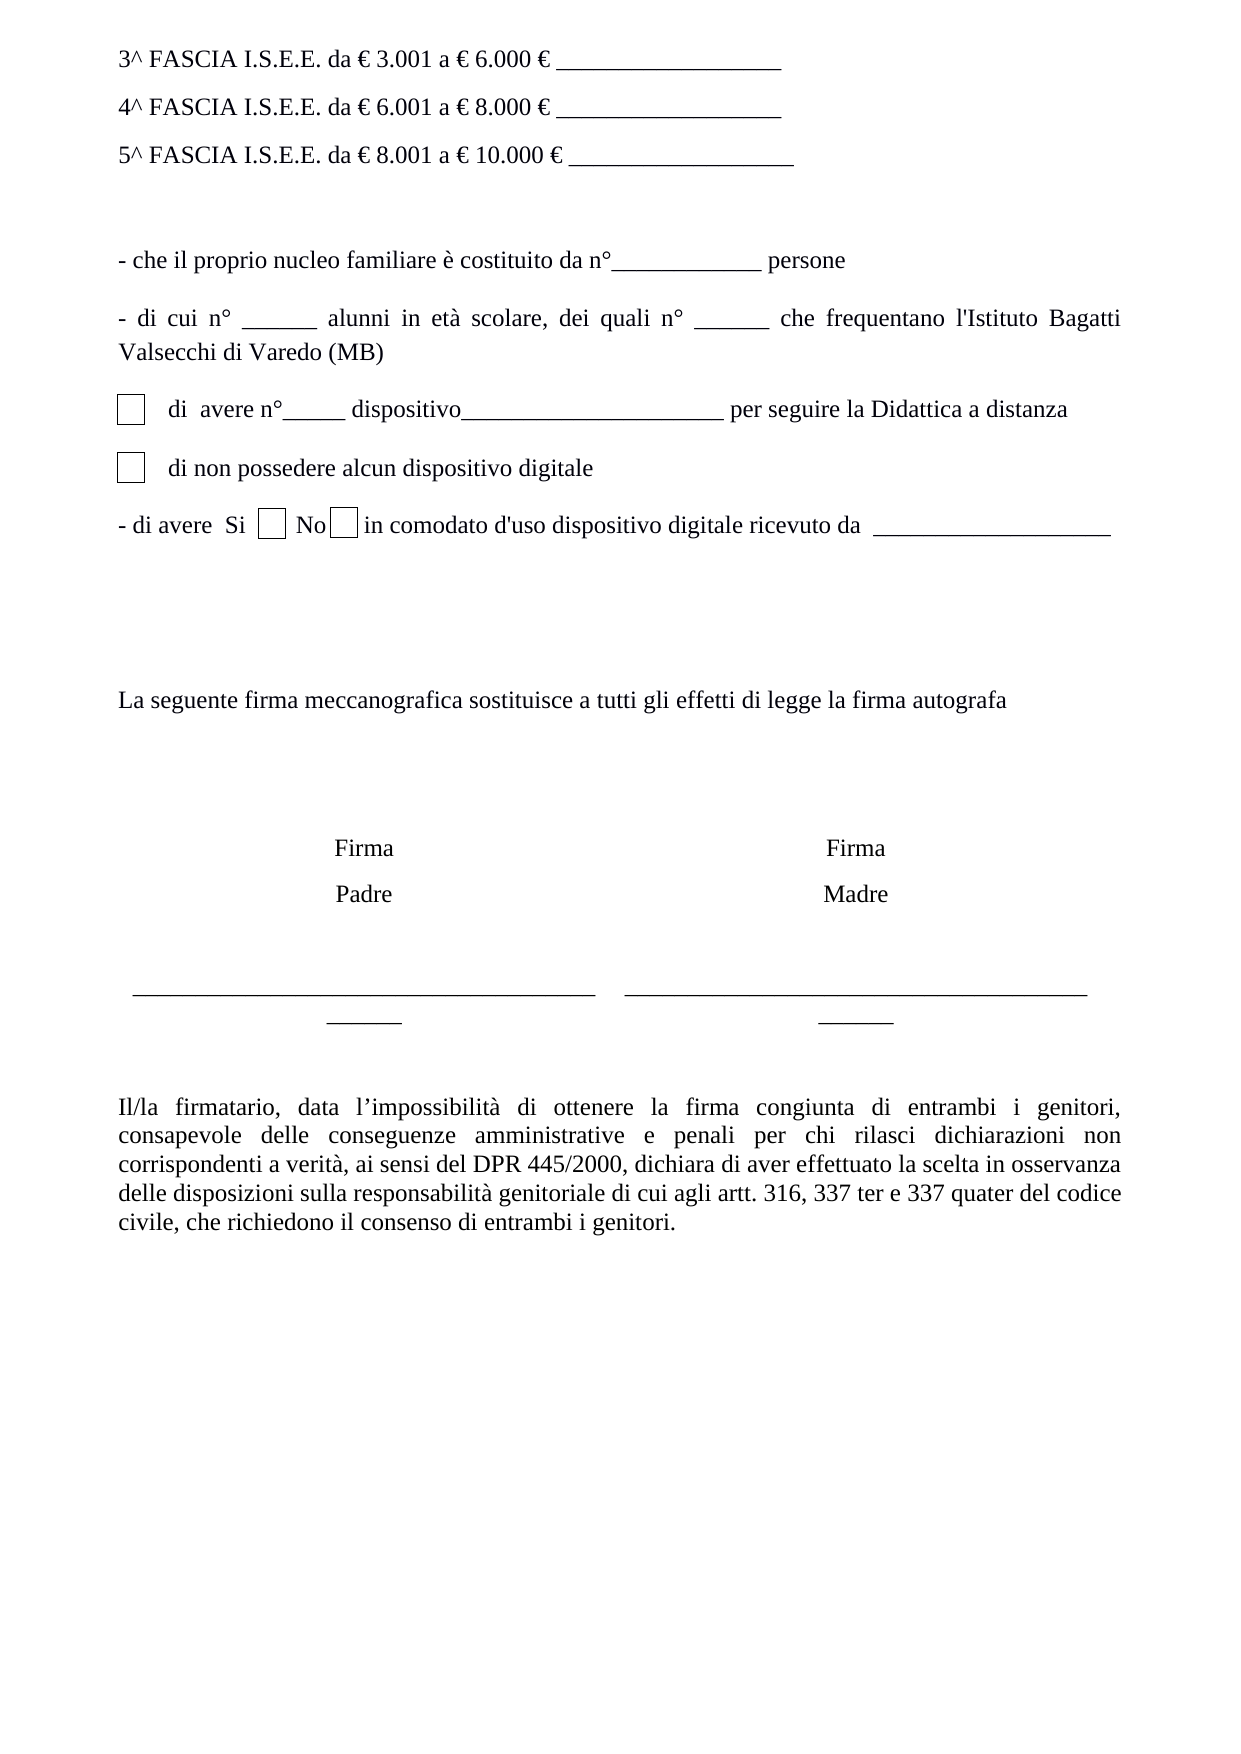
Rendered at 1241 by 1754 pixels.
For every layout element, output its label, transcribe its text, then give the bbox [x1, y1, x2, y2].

text - di cui n° ______ alunni in età scolare, dei quali n° ______ che frequentano l'Istituto Bagatti Valsecchi di Varedo (MB) [118, 303, 1122, 365]
text Il/la firmatario, data l’impossibilità di ottenere la firma congiunta di entrambi i genitori, consapevole delle conseguenze amministrative e penali per chi rilasci dichiarazioni non corrispondenti a verità, ai sensi del DPR 445/2000, dichiara di aver effettuato la scelta in osservanza delle disposizioni sulla responsabilità genitoriale di cui agli artt. 316, 337 ter e 337 quater del codice civile, che richiedono il consenso di entrambi i genitori. [118, 1092, 1122, 1235]
text di non possedere alcun dispositivo digitale [145, 453, 1122, 481]
text 3^ FASCIA I.S.E.E. da € 3.001 a € 6.000 € __________________ [118, 44, 1122, 73]
text 5^ FASCIA I.S.E.E. da € 8.001 a € 10.000 € __________________ [118, 140, 1122, 168]
text 4^ FASCIA I.S.E.E. da € 6.001 a € 8.000 € __________________ [118, 92, 1122, 121]
text di avere n°_____ dispositivo_____________________ per seguire la Didattica a distanza [145, 394, 1122, 423]
table_header Firma [610, 788, 1102, 879]
text La seguente firma meccanografica sostituisce a tutti gli effetti di legge la firma autografa [118, 685, 1122, 713]
text - che il proprio nucleo familiare è costituito da n°____________ persone [118, 246, 1122, 274]
text - di avere Si No in comodato d'uso dispositivo digitale ricevuto da ___________________ [286, 511, 1122, 539]
table_header Firma [118, 788, 610, 879]
table_cell Padre ___________________________________________ [118, 879, 610, 1044]
table_cell Madre ___________________________________________ [610, 879, 1102, 1044]
